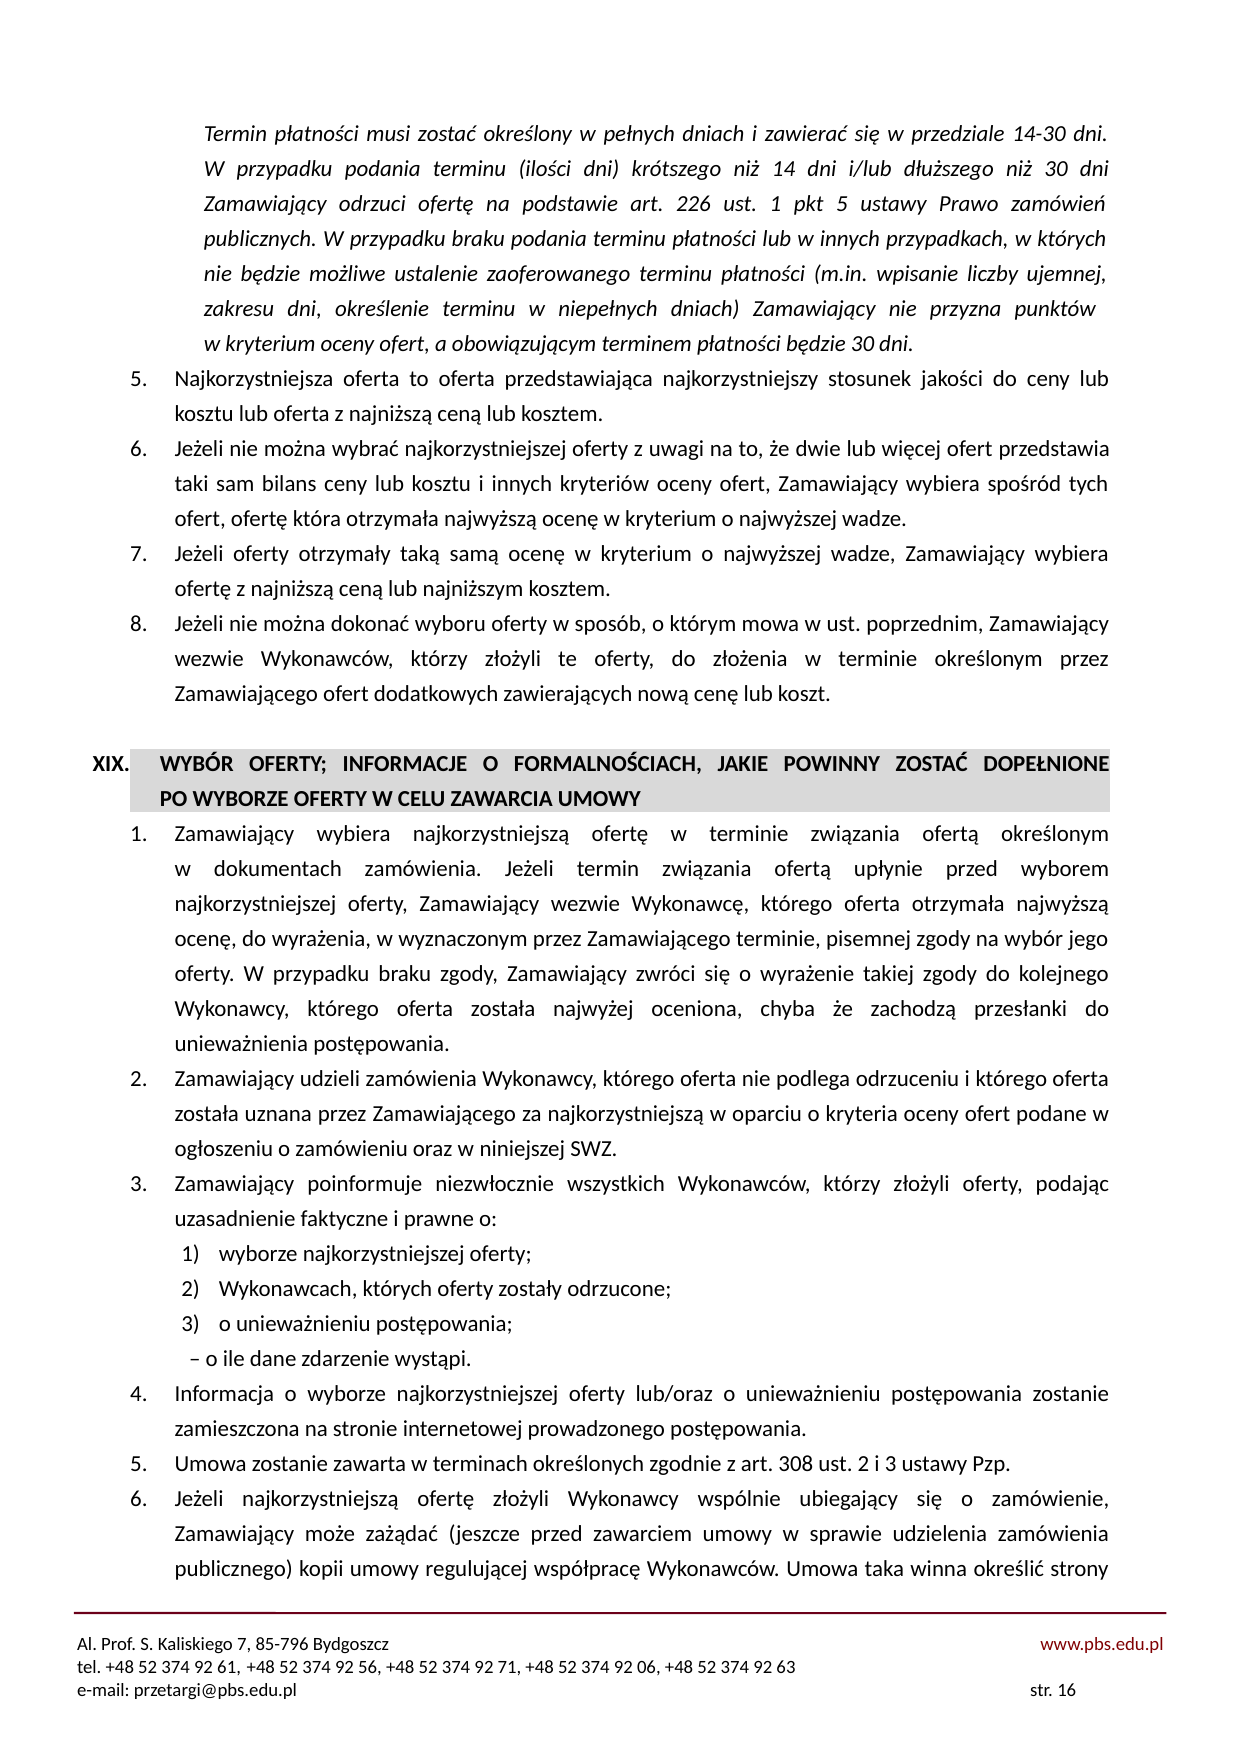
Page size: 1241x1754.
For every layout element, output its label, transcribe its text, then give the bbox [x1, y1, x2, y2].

list Zamawiający wybiera najkorzystniejszą ofertę w terminie związania ofertą określonym w dokumentach zamówienia. Jeżeli termin związania ofertą upłynie przed wyborem najkorzystniejszej oferty, Zamawiający wezwie Wykonawcę, którego oferta otrzymała najwyższą ocenę, do wyrażenia, w wyznaczonym przez Zamawiającego terminie, pisemnej zgody na wybór jego oferty. W przypadku braku zgody, Zamawiający zwróci się o wyrażenie takiej zgody do kolejnego Wykonawcy, którego oferta została najwyżej oceniona, chyba że zachodzą przesłanki do unieważnienia postępowania. [130, 819, 1110, 1057]
list Wykonawcach, których oferty zostały odrzucone; [181, 1274, 1110, 1302]
list Najkorzystniejsza oferta to oferta przedstawiająca najkorzystniejszy stosunek jakości do ceny lub kosztu lub oferta z najniższą ceną lub kosztem. [130, 364, 1110, 427]
list Zamawiający poinformuje niezwłocznie wszystkich Wykonawców, którzy złożyli oferty, podając uzasadnienie faktyczne i prawne o: [130, 1169, 1110, 1232]
list Jeżeli oferty otrzymały taką samą ocenę w kryterium o najwyższej wadze, Zamawiający wybiera ofertę z najniższą ceną lub najniższym kosztem. [130, 539, 1110, 602]
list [130, 1484, 1110, 1582]
list Jeżeli nie można dokonać wyboru oferty w sposób, o którym mowa w ust. poprzednim, Zamawiający wezwie Wykonawców, którzy złożyli te oferty, do złożenia w terminie określonym przez Zamawiającego ofert dodatkowych zawierających nową cenę lub koszt. [130, 609, 1110, 707]
list Umowa zostanie zawarta w terminach określonych zgodnie z art. 308 ust. 2 i 3 ustawy Pzp. [130, 1449, 1110, 1477]
list wyborze najkorzystniejszej oferty; [181, 1239, 1110, 1267]
list Zamawiający udzieli zamówienia Wykonawcy, którego oferta nie podlega odrzuceniu i którego oferta została uznana przez Zamawiającego za najkorzystniejszą w oparciu o kryteria oceny ofert podane w ogłoszeniu o zamówieniu oraz w niniejszej SWZ. [130, 1064, 1110, 1162]
text Termin płatności musi zostać określony w pełnych dniach i zawierać się w przedziale 14-30 dni. W przypadku podania terminu (ilości dni) krótszego niż 14 dni i/lub dłuższego niż 30 dni Zamawiający odrzuci ofertę na podstawie art. 226 ust. 1 pkt 5 ustawy Prawo zamówień publicznych. W przypadku braku podania terminu płatności lub w innych przypadkach, w których nie będzie możliwe ustalenie zaoferowanego terminu płatności (m.in. wpisanie liczby ujemnej, zakresu dni, określenie terminu w niepełnych dniach) Zamawiający nie przyzna punktów w kryterium oceny ofert, a obowiązującym terminem płatności będzie 30 dni. [204, 119, 1110, 357]
list WYBÓR OFERTY; INFORMACJE O FORMALNOŚCIACH, JAKIE POWINNY ZOSTAĆ DOPEŁNIONE PO WYBORZE OFERTY W CELU ZAWARCIA UMOWY [130, 749, 1110, 812]
list o unieważnieniu postępowania; [181, 1309, 1110, 1337]
list Informacja o wyborze najkorzystniejszej oferty lub/oraz o unieważnieniu postępowania zostanie zamieszczona na stronie internetowej prowadzonego postępowania. [130, 1379, 1110, 1442]
text – o ile dane zdarzenie wystąpi. [189, 1344, 1110, 1372]
list Jeżeli nie można wybrać najkorzystniejszej oferty z uwagi na to, że dwie lub więcej ofert przedstawia taki sam bilans ceny lub kosztu i innych kryteriów oceny ofert, Zamawiający wybiera spośród tych ofert, ofertę która otrzymała najwyższą ocenę w kryterium o najwyższej wadze. [130, 434, 1110, 532]
